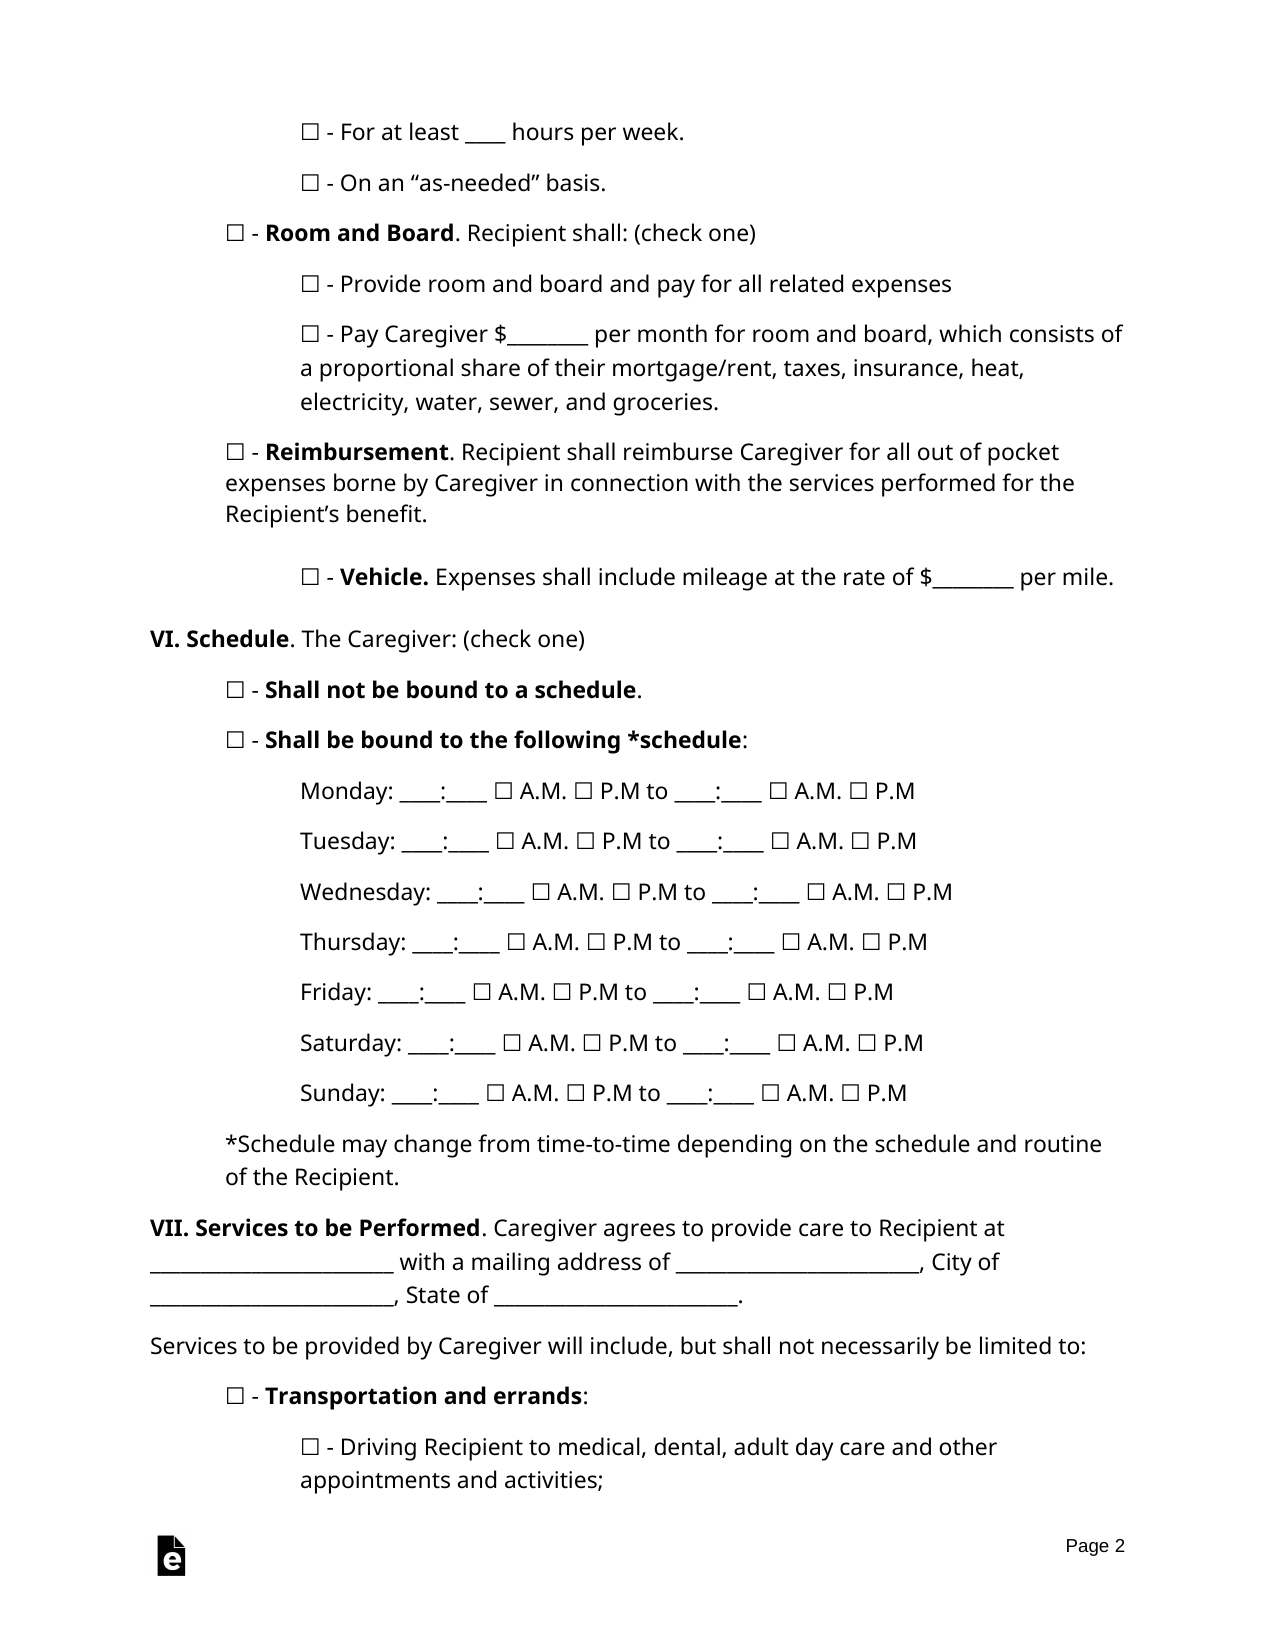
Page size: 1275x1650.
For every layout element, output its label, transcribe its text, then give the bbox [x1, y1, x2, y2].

text ☐ - For at least ____ hours per week. [300, 116, 1125, 147]
text Tuesday: ____:____ ☐ A.M. ☐ P.M to ____:____ ☐ A.M. ☐ P.M [300, 825, 1125, 856]
text ☐ - On an “as-needed” basis. [300, 167, 1125, 198]
text ☐ - Vehicle. Expenses shall include mileage at the rate of $________ per mile. [225, 561, 1125, 592]
text ☐ - Pay Caregiver $________ per month for room and board, which consists of a proportional share of their mortgage/rent, taxes, insurance, heat, electricity, water, sewer, and groceries. [300, 318, 1125, 417]
text Thursday: ____:____ ☐ A.M. ☐ P.M to ____:____ ☐ A.M. ☐ P.M [300, 926, 1125, 957]
text VI. Schedule. The Caregiver: (check one) [150, 623, 1125, 654]
text *Schedule may change from time-to-time depending on the schedule and routine of the Recipient. [225, 1127, 1125, 1192]
text ☐ - Provide room and board and pay for all related expenses [300, 267, 1125, 299]
text ☐ - Shall be bound to the following *schedule: [225, 724, 1125, 755]
text ☐ - Reimbursement. Recipient shall reimburse Caregiver for all out of pocket expenses borne by Caregiver in connection with the services performed for the Recipient’s benefit. [225, 436, 1125, 529]
text Sunday: ____:____ ☐ A.M. ☐ P.M to ____:____ ☐ A.M. ☐ P.M [300, 1077, 1125, 1108]
text ☐ - Driving Recipient to medical, dental, adult day care and other appointments and activities; [300, 1430, 1125, 1495]
text VII. Services to be Performed. Caregiver agrees to provide care to Recipient at ________________________ with a mailing address of ________________________, City of ________________________, State of ________________________. [150, 1212, 1125, 1310]
text Wednesday: ____:____ ☐ A.M. ☐ P.M to ____:____ ☐ A.M. ☐ P.M [300, 875, 1125, 907]
text Services to be provided by Caregiver will include, but shall not necessarily be limited to: [150, 1329, 1125, 1361]
text Monday: ____:____ ☐ A.M. ☐ P.M to ____:____ ☐ A.M. ☐ P.M [300, 774, 1125, 806]
text ☐ - Transportation and errands: [150, 1380, 1125, 1411]
picture [150, 1534, 192, 1577]
text Friday: ____:____ ☐ A.M. ☐ P.M to ____:____ ☐ A.M. ☐ P.M [300, 976, 1125, 1007]
text ☐ - Shall not be bound to a schedule. [225, 674, 1125, 705]
text Saturday: ____:____ ☐ A.M. ☐ P.M to ____:____ ☐ A.M. ☐ P.M [300, 1027, 1125, 1058]
text ☐ - Room and Board. Recipient shall: (check one) [225, 217, 1125, 248]
